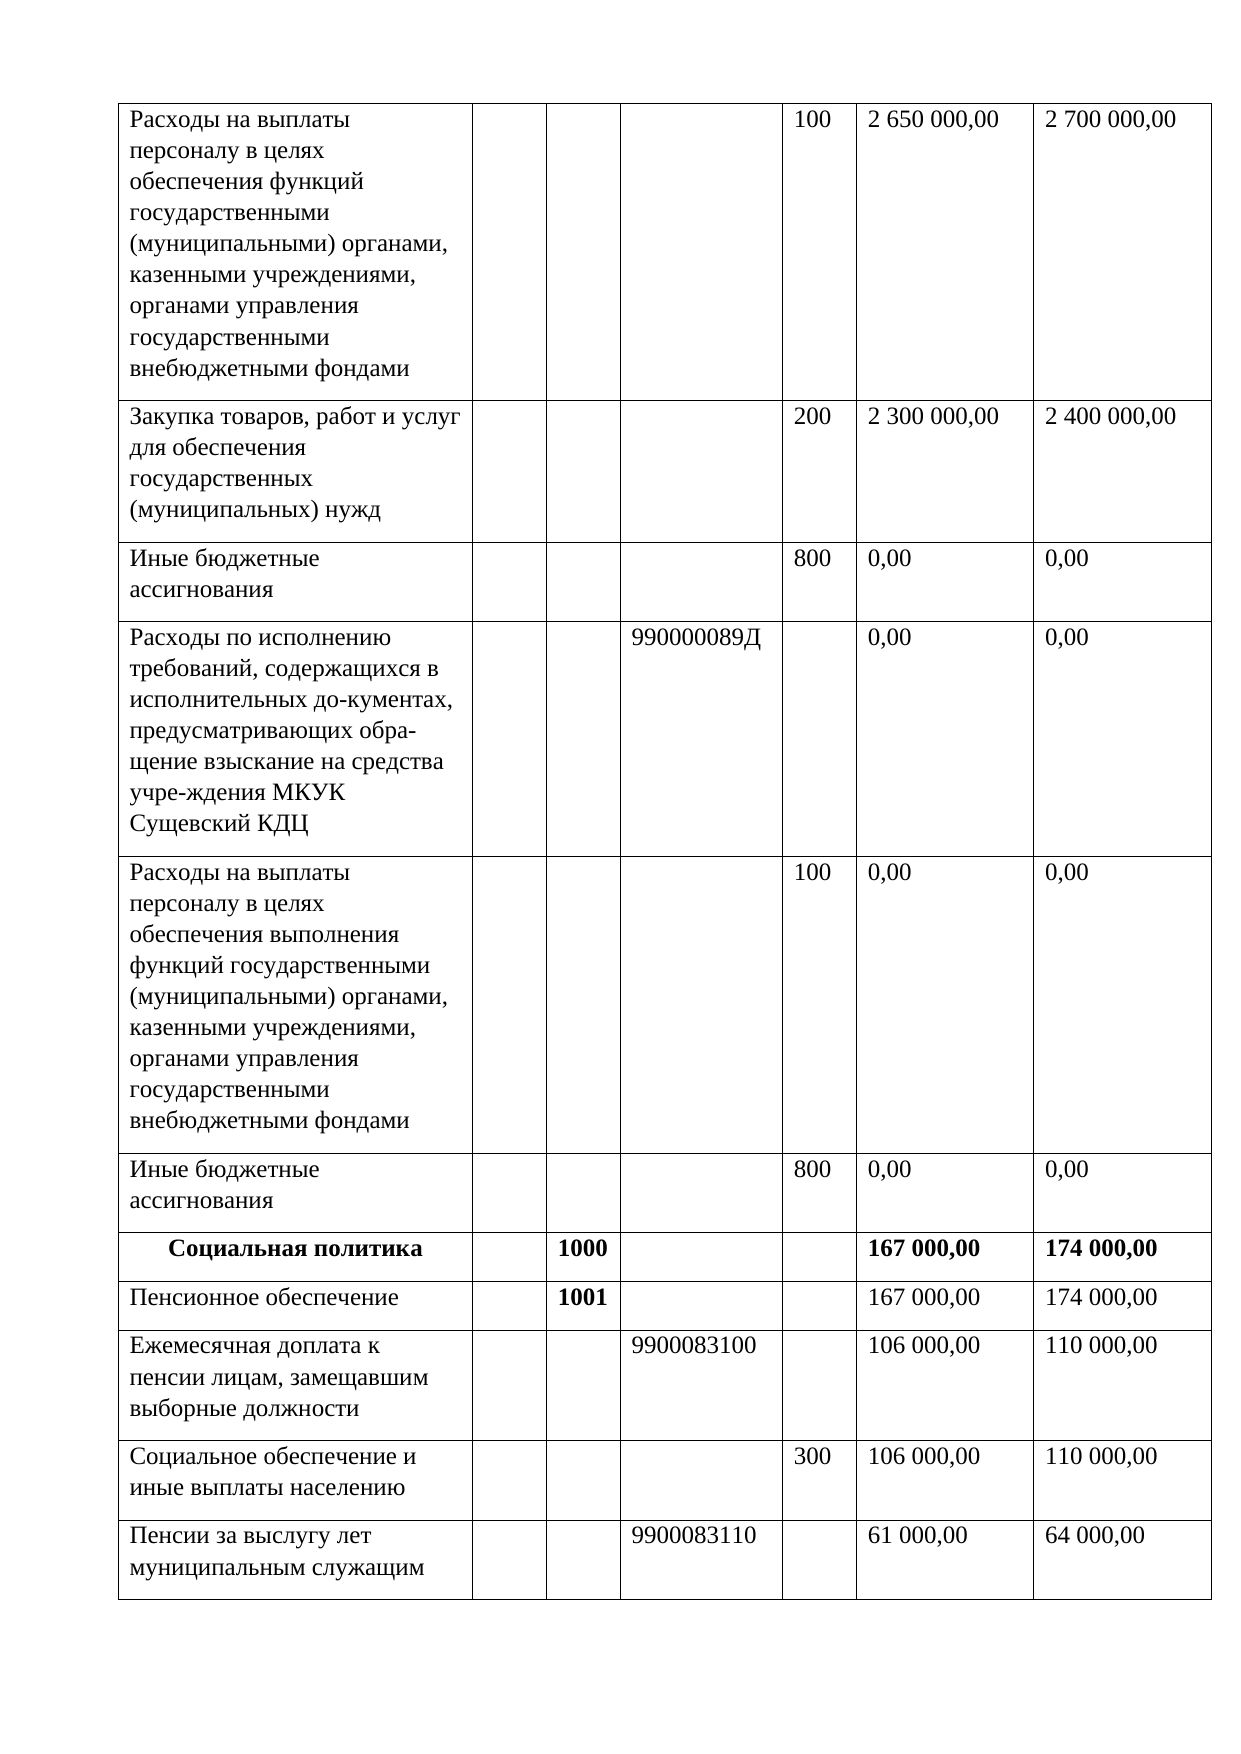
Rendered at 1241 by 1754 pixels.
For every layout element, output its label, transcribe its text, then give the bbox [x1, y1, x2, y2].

table_cell [621, 1441, 782, 1519]
table_cell 174 000,00 [1034, 1282, 1211, 1329]
table_cell 2 400 000,00 [1034, 401, 1211, 542]
table_cell 2 300 000,00 [857, 401, 1033, 542]
table_cell 106 000,00 [857, 1441, 1033, 1519]
table_cell 9900083110 [621, 1521, 782, 1599]
table_cell [547, 857, 620, 1153]
table_cell 0,00 [1034, 622, 1211, 856]
table_cell [621, 1154, 782, 1232]
table_cell [621, 857, 782, 1153]
table_cell Расходы по исполнению требований, содержащихся в исполнительных до-кументах, предусматривающих обра-щение взыскание на средства учре-ждения МКУК Сущевский КДЦ [119, 622, 472, 856]
table_cell [547, 1154, 620, 1232]
table_cell [473, 1282, 546, 1329]
table_cell Расходы на выплаты персоналу в целях обеспечения функций государственными (муниципальными) органами, казенными учреждениями, органами управления государственными внебюджетными фондами [119, 104, 472, 400]
table_cell [547, 1521, 620, 1599]
table_cell 61 000,00 [857, 1521, 1033, 1599]
table_cell [783, 1331, 856, 1440]
table_cell Расходы на выплаты персоналу в целях обеспечения выполнения функций государственными (муниципальными) органами, казенными учреждениями, органами управления государственными внебюджетными фондами [119, 857, 472, 1153]
table_cell [547, 104, 620, 400]
table_cell [621, 1282, 782, 1329]
table_cell 167 000,00 [857, 1282, 1033, 1329]
table_cell Закупка товаров, работ и услуг для обеспечения государственных (муниципальных) нужд [119, 401, 472, 542]
table_cell [621, 543, 782, 621]
table_cell [621, 401, 782, 542]
table_cell [547, 622, 620, 856]
table_cell 0,00 [857, 857, 1033, 1153]
table_cell [473, 857, 546, 1153]
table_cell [119, 1441, 472, 1519]
table_cell 167 000,00 [857, 1233, 1033, 1281]
table_cell 0,00 [857, 622, 1033, 856]
table_cell [547, 543, 620, 621]
table_cell [473, 1154, 546, 1232]
table_cell [621, 104, 782, 400]
table_cell 174 000,00 [1034, 1233, 1211, 1281]
table_cell [473, 622, 546, 856]
table_cell [547, 401, 620, 542]
table_cell 0,00 [1034, 543, 1211, 621]
table_cell 800 [783, 543, 856, 621]
table_cell Пенсии за выслугу лет муниципальным служащим [119, 1521, 472, 1599]
table_cell [473, 401, 546, 542]
table_cell [473, 1233, 546, 1281]
table_cell [547, 1331, 620, 1440]
table_cell 2 650 000,00 [857, 104, 1033, 400]
table_cell [783, 1521, 856, 1599]
table_cell 106 000,00 [857, 1331, 1033, 1440]
table_cell Социальная политика [119, 1233, 472, 1281]
table_cell 200 [783, 401, 856, 542]
table_cell [473, 1331, 546, 1440]
table_cell [473, 1521, 546, 1599]
table_cell 110 000,00 [1034, 1441, 1211, 1519]
table_cell [783, 622, 856, 856]
table_cell 100 [783, 857, 856, 1153]
table_cell [547, 1441, 620, 1519]
table_cell 0,00 [857, 543, 1033, 621]
table_cell 1001 [547, 1282, 620, 1329]
table_cell [473, 1441, 546, 1519]
table_cell [473, 543, 546, 621]
table_cell 110 000,00 [1034, 1331, 1211, 1440]
table_cell [621, 1233, 782, 1281]
table_cell [783, 1233, 856, 1281]
table_cell 1000 [547, 1233, 620, 1281]
table_cell 990000089Д [621, 622, 782, 856]
table_cell 100 [783, 104, 856, 400]
table_cell [473, 104, 546, 400]
table_cell [783, 1282, 856, 1329]
table_cell 800 [783, 1154, 856, 1232]
table_cell 0,00 [1034, 1154, 1211, 1232]
table_cell Пенсионное обеспечение [119, 1282, 472, 1329]
table_cell Иные бюджетные ассигнования [119, 1154, 472, 1232]
table_cell 2 700 000,00 [1034, 104, 1211, 400]
table_cell Иные бюджетные ассигнования [119, 543, 472, 621]
table_cell 0,00 [1034, 857, 1211, 1153]
table_cell 300 [783, 1441, 856, 1519]
table_cell 0,00 [857, 1154, 1033, 1232]
table_cell 64 000,00 [1034, 1521, 1211, 1599]
table_cell Ежемесячная доплата к пенсии лицам, замещавшим выборные должности [119, 1331, 472, 1440]
table_cell 9900083100 [621, 1331, 782, 1440]
